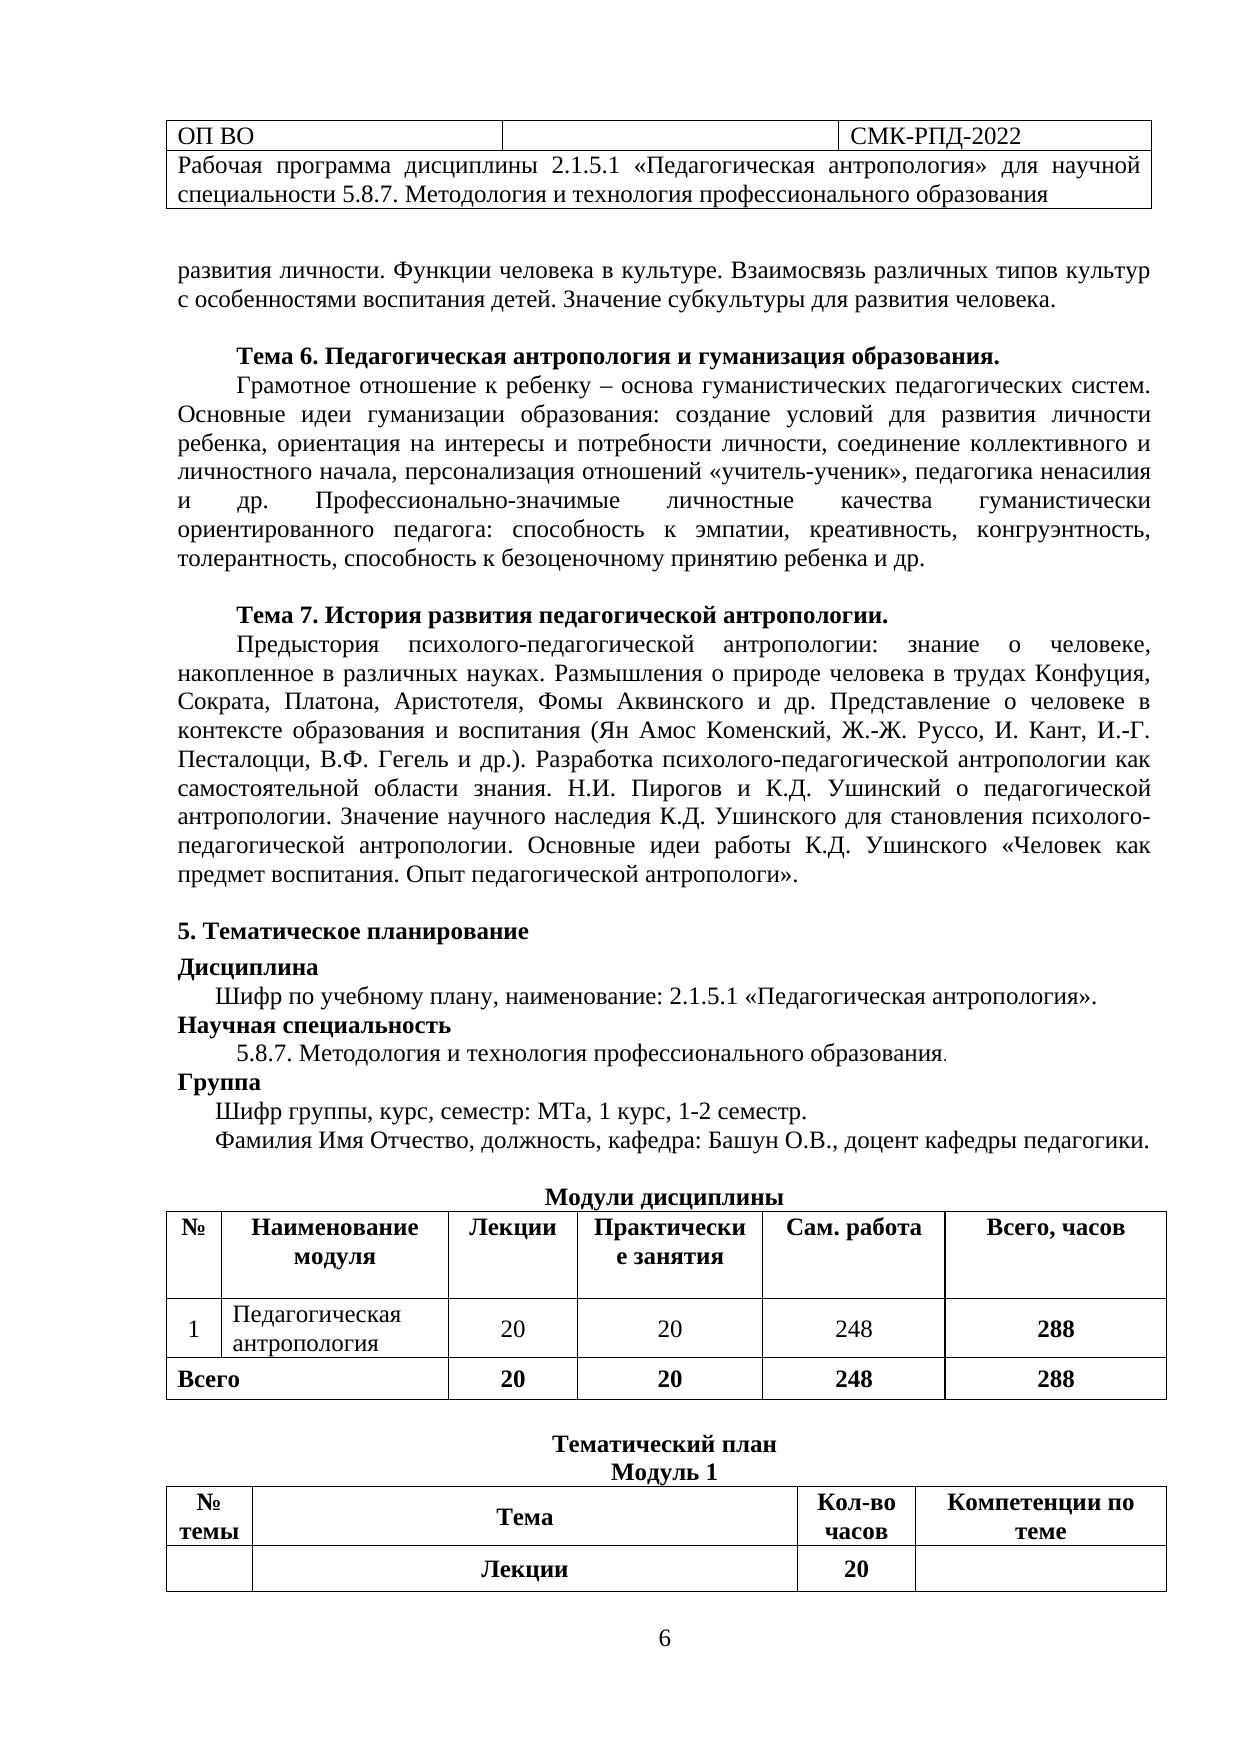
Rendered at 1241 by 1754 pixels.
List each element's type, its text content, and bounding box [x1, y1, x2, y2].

text Грамотное отношение к ребенку – основа гуманистических педагогических систем. Основные идеи гуманизации образования: создание условий для развития личности ребенка, ориентация на интересы и потребности личности, соединение коллективного и личностного начала, персонализация отношений «учитель-ученик», педагогика ненасилия и др. Профессионально-значимые личностные качества гуманистически ориентированного педагога: способность к эмпатии, креативность, конгруэнтность, толерантность, способность к безоценочному принятию ребенка и др. [177, 370, 1152, 571]
table_header Компетенции по теме [916, 1487, 1166, 1545]
table_header Наименование модуля [222, 1212, 448, 1298]
table_header Практические занятия [578, 1212, 762, 1298]
text 5. Тематическое планирование [177, 916, 1152, 945]
text Шифр группы, курс, семестр: МТа, 1 курс, 1-2 семестр. [215, 1096, 1152, 1125]
table_cell 20 [578, 1299, 762, 1357]
table_header № [167, 1212, 221, 1298]
table_header № темы [167, 1487, 252, 1545]
table_cell Педагогическая антропология [222, 1299, 448, 1357]
table_cell 20 [449, 1358, 577, 1399]
table_cell Лекции [253, 1546, 797, 1591]
text Научная специальность [177, 1010, 1152, 1038]
text Тема 6. Педагогическая антропология и гуманизация образования. [177, 341, 1152, 370]
table_cell 248 [763, 1299, 944, 1357]
table_cell Всего [167, 1358, 448, 1399]
table_cell 288 [946, 1358, 1166, 1399]
text Предыстория психолого-педагогической антропологии: знание о человеке, накопленное в различных науках. Размышления о природе человека в трудах Конфуция, Сократа, Платона, Аристотеля, Фомы Аквинского и др. Представление о человеке в контексте образования и воспитания (Ян Амос Коменский, Ж.-Ж. Руссо, И. Кант, И.-Г. Песталоцци, В.Ф. Гегель и др.). Разработка психолого-педагогической антропологии как самостоятельной области знания. Н.И. Пирогов и К.Д. Ушинский о педагогической антропологии. Значение научного наследия К.Д. Ушинского для становления психолого-педагогической антропологии. Основные идеи работы К.Д. Ушинского «Человек как предмет воспитания. Опыт педагогической антропологи». [177, 629, 1152, 888]
table_cell 248 [763, 1358, 944, 1399]
text 5.8.7. Методология и технология профессионального образования. [177, 1038, 1152, 1067]
table_header Сам. работа [763, 1212, 944, 1298]
table_header Лекции [449, 1212, 577, 1298]
table_cell 20 [798, 1546, 915, 1591]
table_cell 20 [449, 1299, 577, 1357]
table_cell 288 [946, 1299, 1166, 1357]
table_header Тема [253, 1487, 797, 1545]
table_cell 1 [167, 1299, 221, 1357]
table_cell 20 [578, 1358, 762, 1399]
table_cell [916, 1546, 1166, 1591]
text Дисциплина [177, 952, 1152, 981]
text Фамилия Имя Отчество, должность, кафедра: Башун О.В., доцент кафедры педагогики. [215, 1125, 1152, 1153]
table_cell [167, 1546, 252, 1591]
text Модуль 1 [177, 1457, 1152, 1486]
text Тематический план [177, 1429, 1152, 1457]
table_header Всего, часов [946, 1212, 1166, 1298]
table_header Кол-во часов [798, 1487, 915, 1545]
text Тема 7. История развития педагогической антропологии. [177, 600, 1152, 629]
text Группа [177, 1067, 1152, 1096]
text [177, 255, 1152, 313]
text Шифр по учебному плану, наименование: 2.1.5.1 «Педагогическая антропология». [215, 981, 1152, 1010]
text Модули дисциплины [177, 1182, 1152, 1211]
